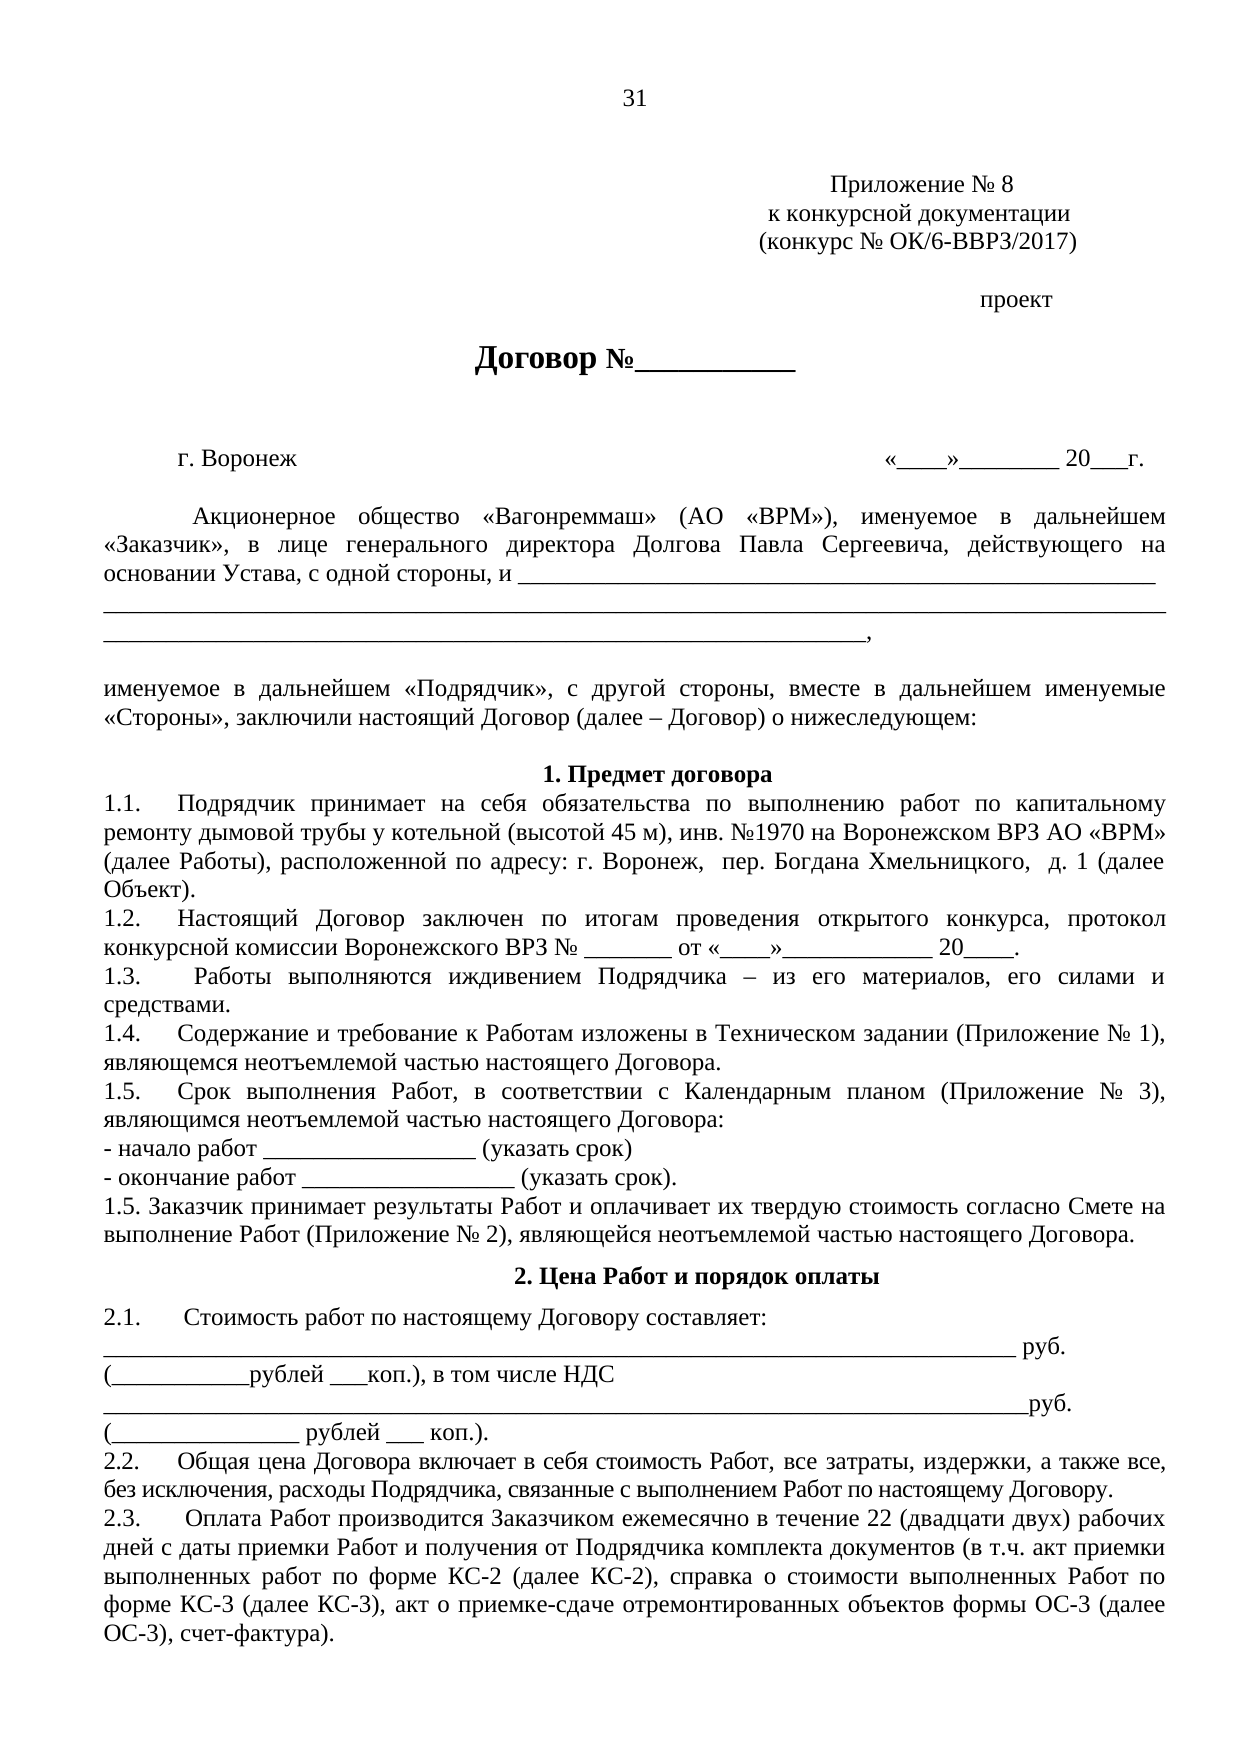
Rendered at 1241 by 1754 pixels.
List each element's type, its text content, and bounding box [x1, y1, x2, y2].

text - начало работ _________________ (указать срок) [103, 1133, 1167, 1162]
text 1. Предмет договора [103, 759, 1152, 788]
list Содержание и требование к Работам изложены в Техническом задании (Приложение № 1), являющемся неотъемлемой частью настоящего Договора. [103, 1018, 1167, 1076]
text Акционерное общество «Вагонреммаш» (АО «ВРМ»), именуемое в дальнейшем «Заказчик», в лице генерального директора Долгова Павла Сергеевича, действующего на основании Устава, с одной стороны, и ___________________________________________________ [103, 501, 1167, 587]
text 1.5. Заказчик принимает результаты Работ и оплачивает их твердую стоимость согласно Смете на выполнение Работ (Приложение № 2), являющейся неотъемлемой частью настоящего Договора. [103, 1191, 1167, 1248]
text __________________________________________________________________________________________________________________________________________________, [103, 587, 1167, 644]
list Работы выполняются иждивением Подрядчика – из его материалов, его силами и средствами. [103, 961, 1167, 1018]
list Подрядчик принимает на себя обязательства по выполнению работ по капитальному ремонту дымовой трубы у котельной (высотой 45 м), инв. №1970 на Воронежском ВРЗ АО «ВРМ» (далее Работы), расположенной по адресу: г. Воронеж, пер. Богдана Хмельницкого, д. 1 (далее Объект). [103, 788, 1167, 903]
text 2. Цена Работ и порядок оплаты [153, 1261, 1167, 1289]
text Приложение № 8 [709, 140, 1135, 198]
text - окончание работ _________________ (указать срок). [103, 1162, 1167, 1191]
list Срок выполнения Работ, в соответствии с Календарным планом (Приложение № 3), являющимся неотъемлемой частью настоящего Договора: [103, 1076, 1167, 1133]
title Договор №___________ [103, 338, 1167, 376]
text к конкурсной документации [768, 198, 1135, 226]
list Общая цена Договора включает в себя стоимость Работ, все затраты, издержки, а также все, без исключения, расходы Подрядчика, связанные с выполнением Работ по настоящему Договору. [103, 1446, 1167, 1503]
text именуемое в дальнейшем «Подрядчик», с другой стороны, вместе в дальнейшем именуемые «Стороны», заключили настоящий Договор (далее – Договор) о нижеследующем: [103, 673, 1167, 731]
list Оплата Работ производится Заказчиком ежемесячно в течение 22 (двадцати двух) рабочих дней с даты приемки Работ и получения от Подрядчика комплекта документов (в т.ч. акт приемки выполненных работ по форме КС-2 (далее КС-2), справка о стоимости выполненных Работ по форме КС-3 (далее КС-3), акт о приемке-сдаче отремонтированных объектов формы ОС-3 (далее ОС-3), счет-фактура). [103, 1503, 1167, 1647]
list Настоящий Договор заключен по итогам проведения открытого конкурса, протокол конкурсной комиссии Воронежского ВРЗ № _______ от «____»____________ 20____. [103, 903, 1167, 961]
text (конкурс № ОК/6-ВВРЗ/2017) [103, 226, 1135, 255]
list Стоимость работ по настоящему Договору составляет: _________________________________________________________________________ руб. (___________рублей ___коп.), в том числе НДС __________________________________________________________________________руб. (_______________ рублей ___ коп.). [103, 1302, 1167, 1446]
text проект [103, 284, 1167, 313]
text г. Воронеж «____»________ 20___г. [103, 441, 1152, 472]
